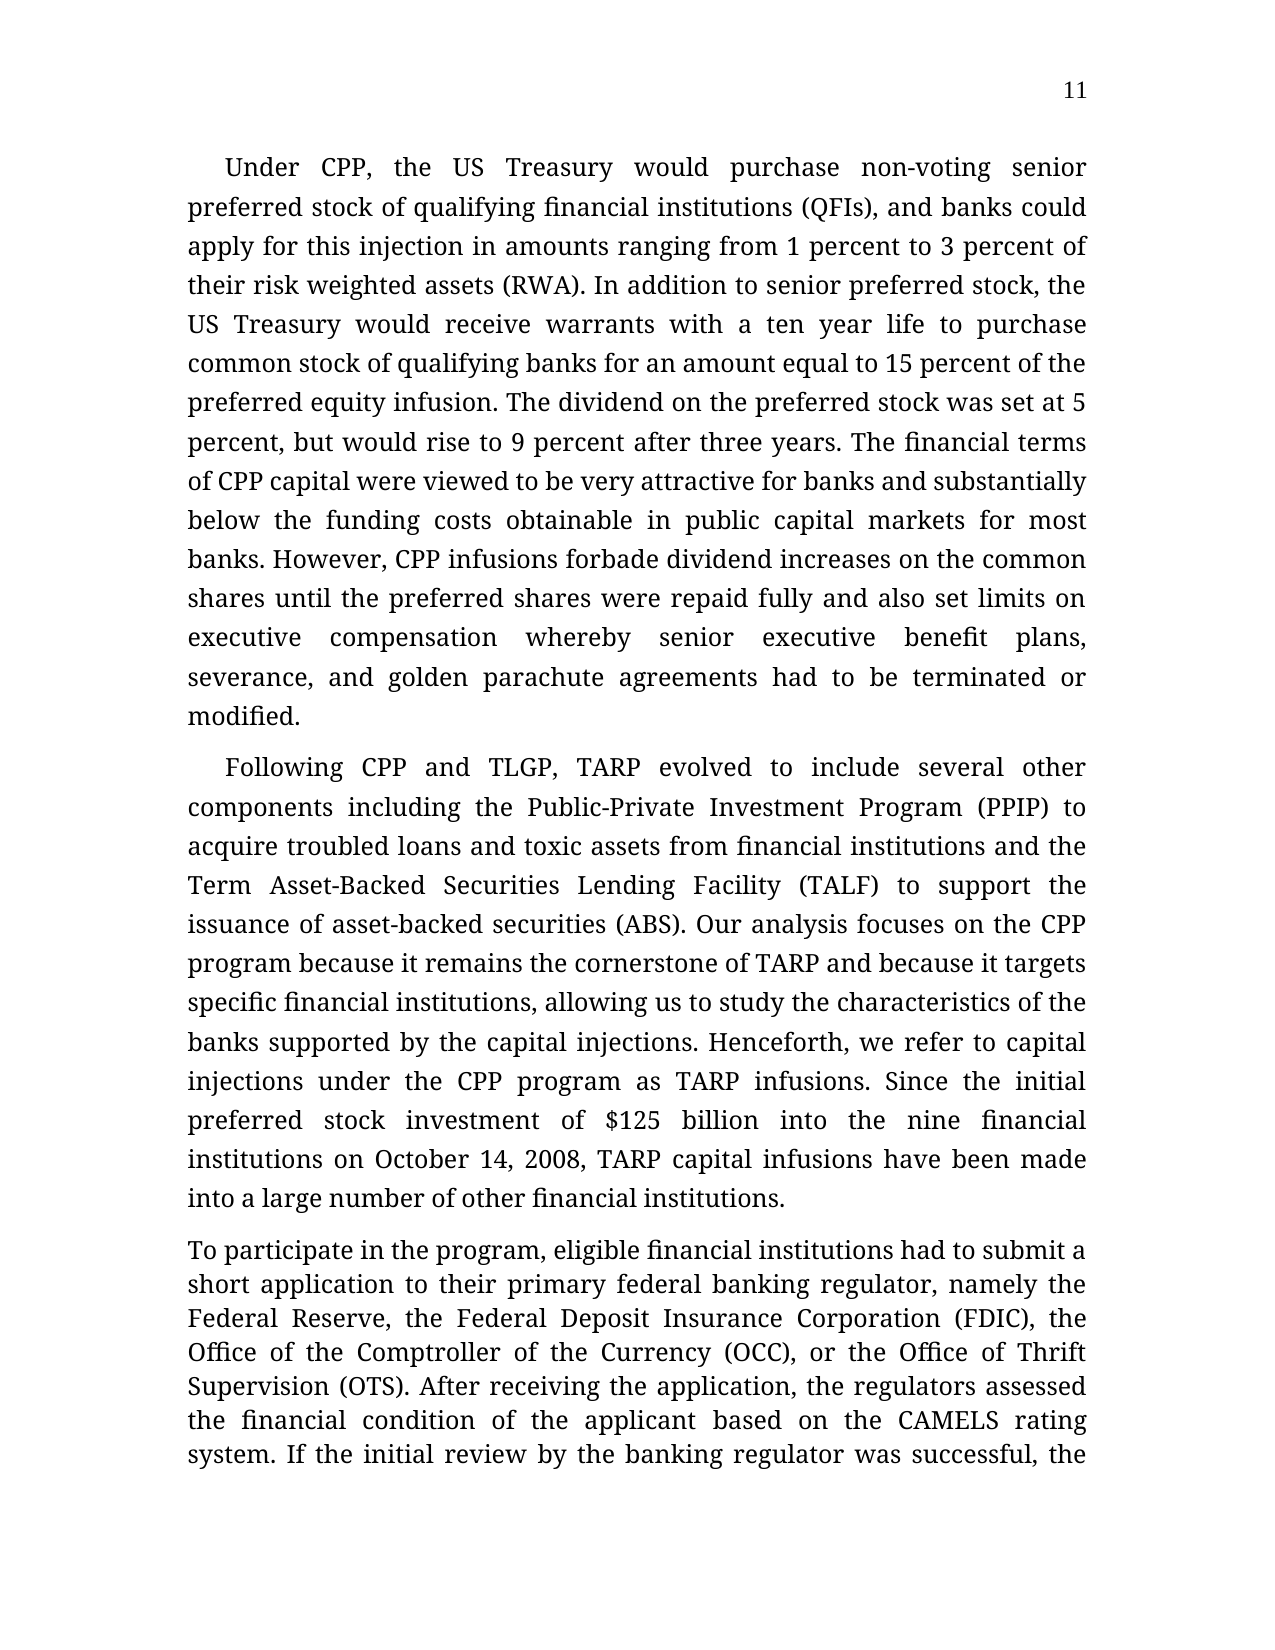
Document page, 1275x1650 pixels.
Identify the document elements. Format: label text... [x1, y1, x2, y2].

text Under CPP, the US Treasury would purchase non-voting senior preferred stock of qualifying financial institutions (QFIs), and banks could apply for this injection in amounts ranging from 1 percent to 3 percent of their risk weighted assets (RWA). In addition to senior preferred stock, the US Treasury would receive warrants with a ten year life to purchase common stock of qualifying banks for an amount equal to 15 percent of the preferred equity infusion. The dividend on the preferred stock was set at 5 percent, but would rise to 9 percent after three years. The financial terms of CPP capital were viewed to be very attractive for banks and substantially below the funding costs obtainable in public capital markets for most banks. However, CPP infusions forbade dividend increases on the common shares until the preferred shares were repaid fully and also set limits on executive compensation whereby senior executive benefit plans, severance, and golden parachute agreements had to be terminated or modified. [187, 150, 1087, 732]
text Following CPP and TLGP, TARP evolved to include several other components including the Public-Private Investment Program (PPIP) to acquire troubled loans and toxic assets from financial institutions and the Term Asset-Backed Securities Lending Facility (TALF) to support the issuance of asset-backed securities (ABS). Our analysis focuses on the CPP program because it remains the cornerstone of TARP and because it targets specific financial institutions, allowing us to study the characteristics of the banks supported by the capital injections. Henceforth, we refer to capital injections under the CPP program as TARP infusions. Since the initial preferred stock investment of $125 billion into the nine financial institutions on October 14, 2008, TARP capital infusions have been made into a large number of other financial institutions. [187, 750, 1087, 1215]
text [187, 1232, 1087, 1471]
